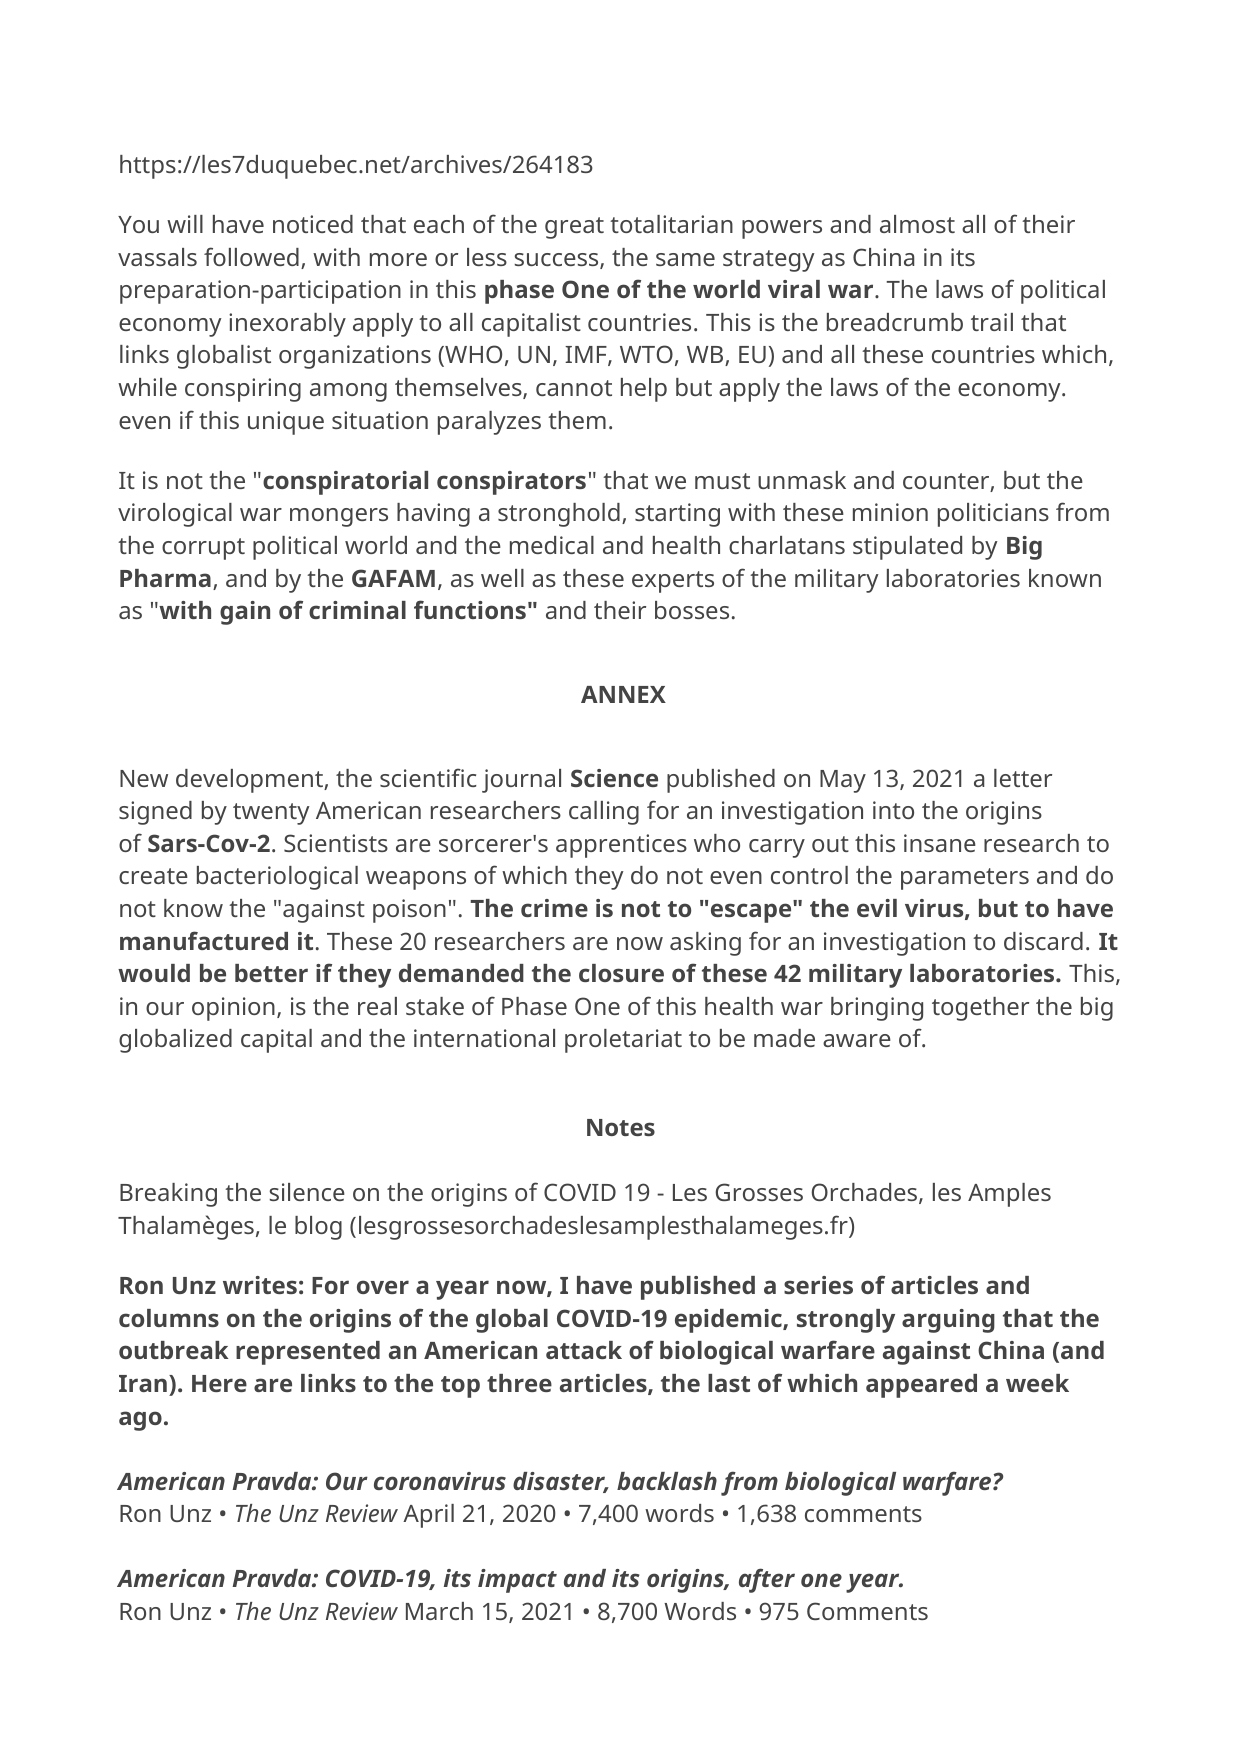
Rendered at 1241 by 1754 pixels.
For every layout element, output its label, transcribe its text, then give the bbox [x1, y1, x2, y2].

text Ron Unz writes: For over a year now, I have published a series of articles and columns on the origins of the global COVID-19 epidemic, strongly arguing that the outbreak represented an American attack of biological warfare against China (and Iran). Here are links to the top three articles, the last of which appeared a week ago. [118, 1269, 1122, 1432]
text It is not the "conspiratorial conspirators" that we must unmask and counter, but the virological war mongers having a stronghold, starting with these minion politicians from the corrupt political world and the medical and health charlatans stipulated by Big Pharma, and by the GAFAM, as well as these experts of the military laboratories known as "with gain of criminal functions" and their bosses. [118, 464, 1122, 627]
text American Pravda: Our coronavirus disaster, backlash from biological warfare? Ron Unz • The Unz Review April 21, 2020 • 7,400 words • 1,638 comments [118, 1464, 1122, 1530]
text New development, the scientific journal Science published on May 13, 2021 a letter signed by twenty American researchers calling for an investigation into the origins of Sars-Cov-2. Scientists are sorcerer's apprentices who carry out this insane research to create bacteriological weapons of which they do not even control the parameters and do not know the "against poison". The crime is not to "escape" the evil virus, but to have manufactured it. These 20 researchers are now asking for an investigation to discard. It would be better if they demanded the closure of these 42 military laboratories. This, in our opinion, is the real stake of Phase One of this health war bringing together the big globalized capital and the international proletariat to be made aware of. [118, 761, 1122, 1055]
text https://les7duquebec.net/archives/264183 [118, 148, 1122, 180]
text ANNEX [118, 678, 1122, 710]
text Breaking the silence on the origins of COVID 19 - Les Grosses Orchades, les Amples Thalamèges, le blog (lesgrossesorchadeslesamplesthalameges.fr) [118, 1176, 1122, 1241]
text You will have noticed that each of the great totalitarian powers and almost all of their vassals followed, with more or less success, the same strategy as China in its preparation-participation in this phase One of the world viral war. The laws of political economy inexorably apply to all capitalist countries. This is the breadcrumb trail that links globalist organizations (WHO, UN, IMF, WTO, WB, EU) and all these countries which, while conspiring among themselves, cannot help but apply the laws of the economy. even if this unique situation paralyzes them. [118, 208, 1122, 436]
text American Pravda: COVID-19, its impact and its origins, after one year. Ron Unz • The Unz Review March 15, 2021 • 8,700 Words • 975 Comments [118, 1562, 1122, 1627]
text Notes [118, 1111, 1122, 1143]
